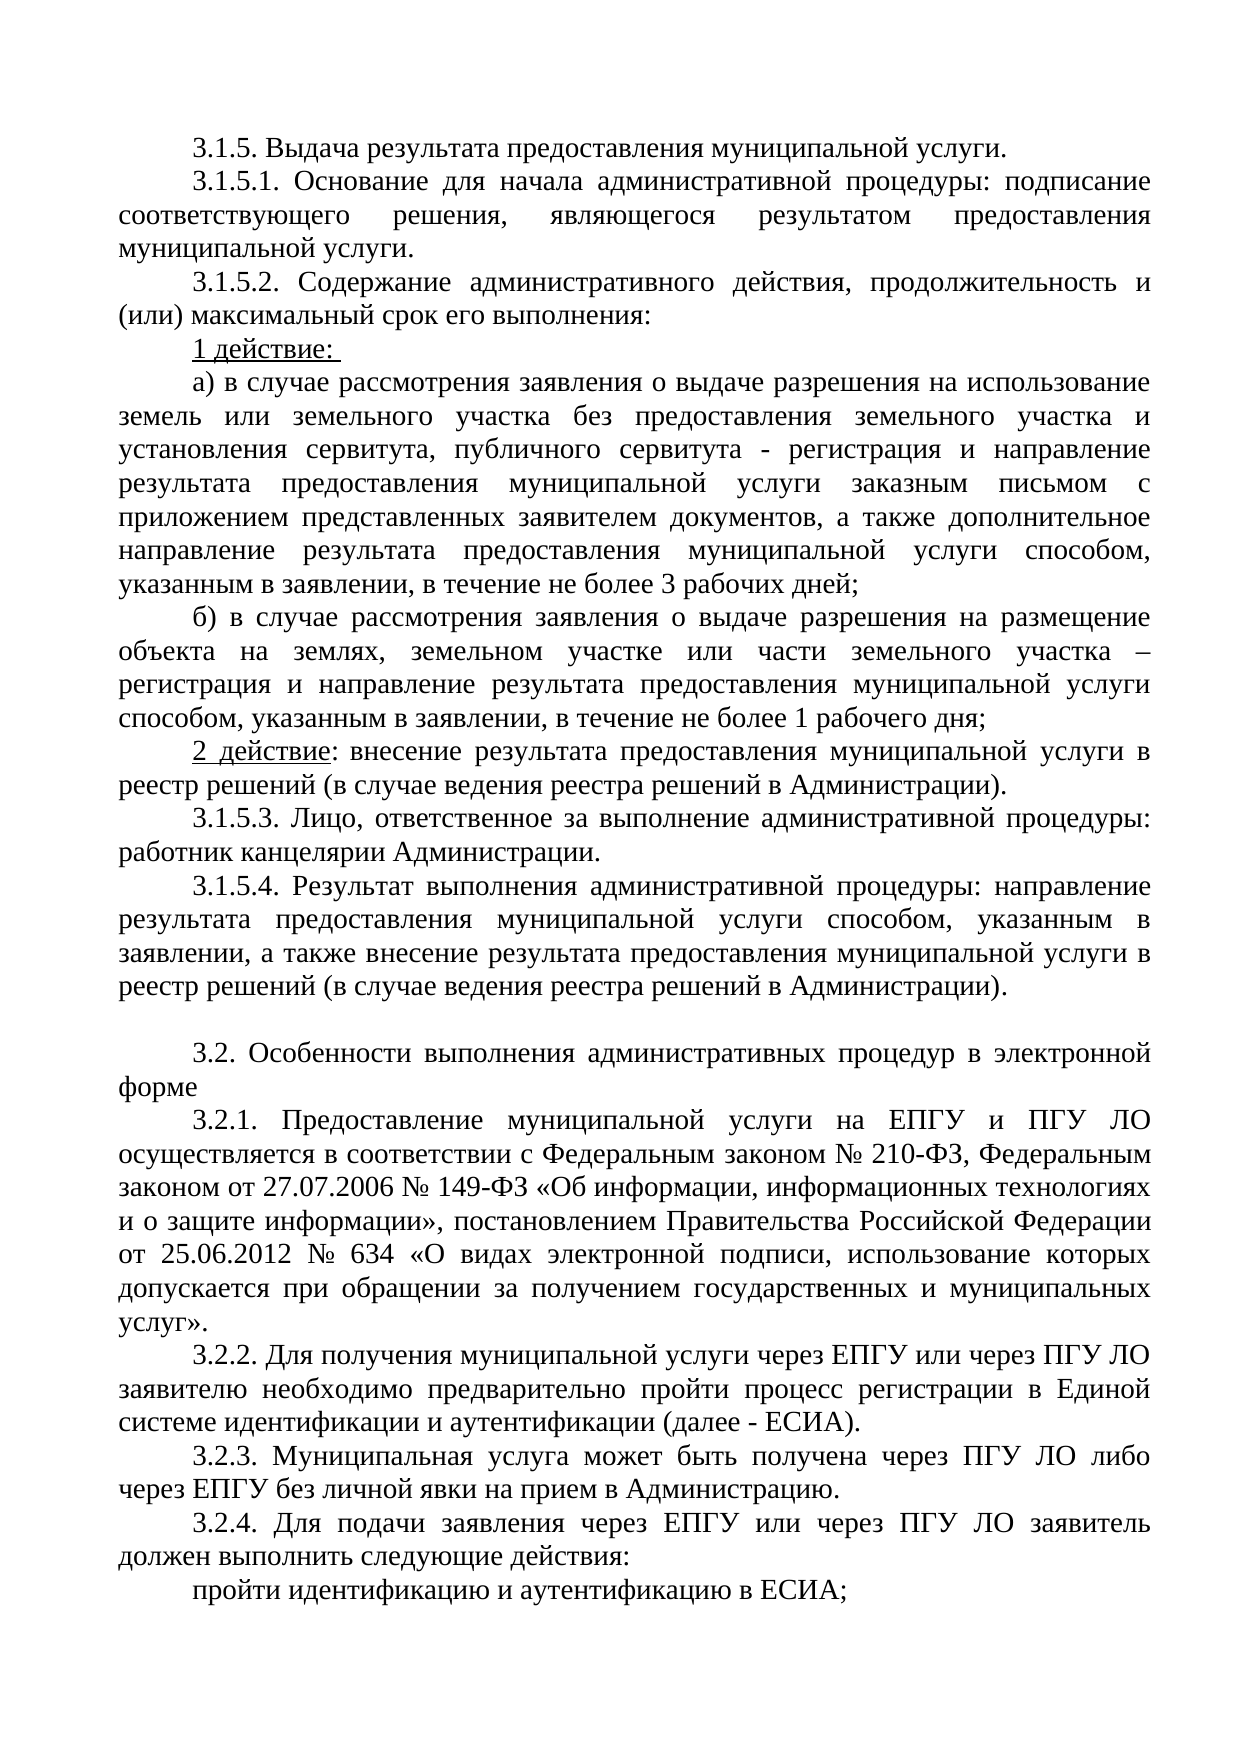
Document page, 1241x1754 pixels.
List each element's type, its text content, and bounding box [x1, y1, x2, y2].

text 3.2.4. Для подачи заявления через ЕПГУ или через ПГУ ЛО заявитель должен выполнить следующие действия: [118, 1505, 1152, 1572]
text а) в случае рассмотрения заявления о выдаче разрешения на использование земель или земельного участка без предоставления земельного участка и установления сервитута, публичного сервитута - регистрация и направление результата предоставления муниципальной услуги заказным письмом с приложением представленных заявителем документов, а также дополнительное направление результата предоставления муниципальной услуги способом, указанным в заявлении, в течение не более 3 рабочих дней; [118, 364, 1152, 599]
text 3.1.5.2. Содержание административного действия, продолжительность и (или) максимальный срок его выполнения: [118, 264, 1152, 331]
text 3.1.5.1. Основание для начала административной процедуры: подписание соответствующего решения, являющегося результатом предоставления муниципальной услуги. [118, 163, 1152, 264]
text 3.2.2. Для получения муниципальной услуги через ЕПГУ или через ПГУ ЛО заявителю необходимо предварительно пройти процесс регистрации в Единой системе идентификации и аутентификации (далее - ЕСИА). [118, 1337, 1152, 1438]
text 2 действие: внесение результата предоставления муниципальной услуги в реестр решений (в случае ведения реестра решений в Администрации). [118, 733, 1152, 801]
text 1 действие: [118, 331, 1152, 364]
text 3.1.5.3. Лицо, ответственное за выполнение административной процедуры: работник канцелярии Администрации. [118, 801, 1152, 868]
text б) в случае рассмотрения заявления о выдаче разрешения на размещение объекта на землях, земельном участке или части земельного участка – регистрация и направление результата предоставления муниципальной услуги способом, указанным в заявлении, в течение не более 1 рабочего дня; [118, 599, 1152, 733]
text 3.1.5. Выдача результата предоставления муниципальной услуги. [118, 130, 1152, 163]
text 3.2.3. Муниципальная услуга может быть получена через ПГУ ЛО либо через ЕПГУ без личной явки на прием в Администрацию. [118, 1438, 1152, 1505]
text 3.1.5.4. Результат выполнения административной процедуры: направление результата предоставления муниципальной услуги способом, указанным в заявлении, а также внесение результата предоставления муниципальной услуги в реестр решений (в случае ведения реестра решений в Администрации). [118, 868, 1152, 1002]
text пройти идентификацию и аутентификацию в ЕСИА; [118, 1572, 1152, 1606]
text 3.2. Особенности выполнения административных процедур в электронной форме [118, 1035, 1152, 1102]
text 3.2.1. Предоставление муниципальной услуги на ЕПГУ и ПГУ ЛО осуществляется в соответствии с Федеральным законом № 210-ФЗ, Федеральным законом от 27.07.2006 № 149-ФЗ «Об информации, информационных технологиях и о защите информации», постановлением Правительства Российской Федерации от 25.06.2012 № 634 «О видах электронной подписи, использование которых допускается при обращении за получением государственных и муниципальных услуг». [118, 1102, 1152, 1337]
